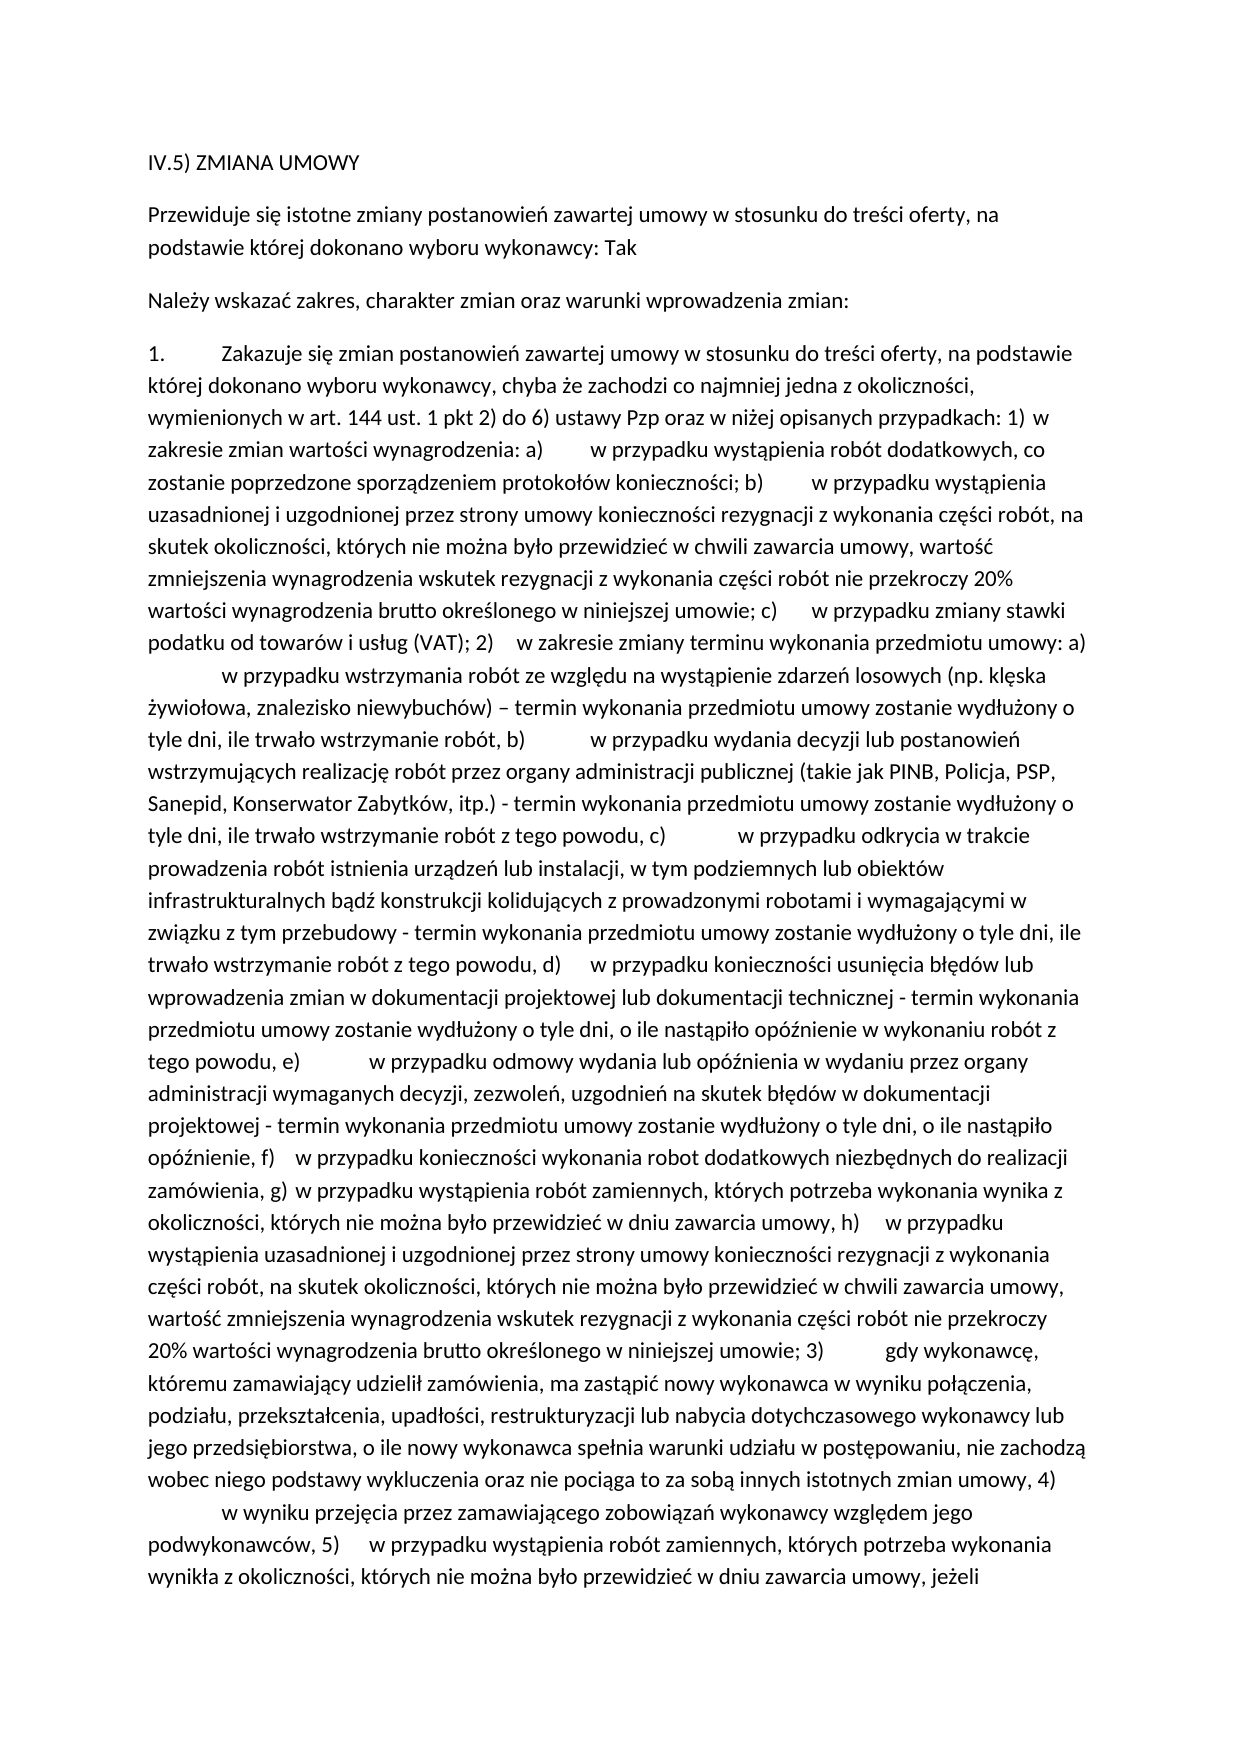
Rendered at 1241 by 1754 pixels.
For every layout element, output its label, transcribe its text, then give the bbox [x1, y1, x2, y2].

text Przewiduje się istotne zmiany postanowień zawartej umowy w stosunku do treści oferty, na podstawie której dokonano wyboru wykonawcy: Tak [148, 201, 1093, 261]
text Należy wskazać zakres, charakter zmian oraz warunki wprowadzenia zmian: [148, 286, 1093, 314]
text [148, 339, 1093, 1590]
text IV.5) ZMIANA UMOWY [148, 148, 1093, 176]
